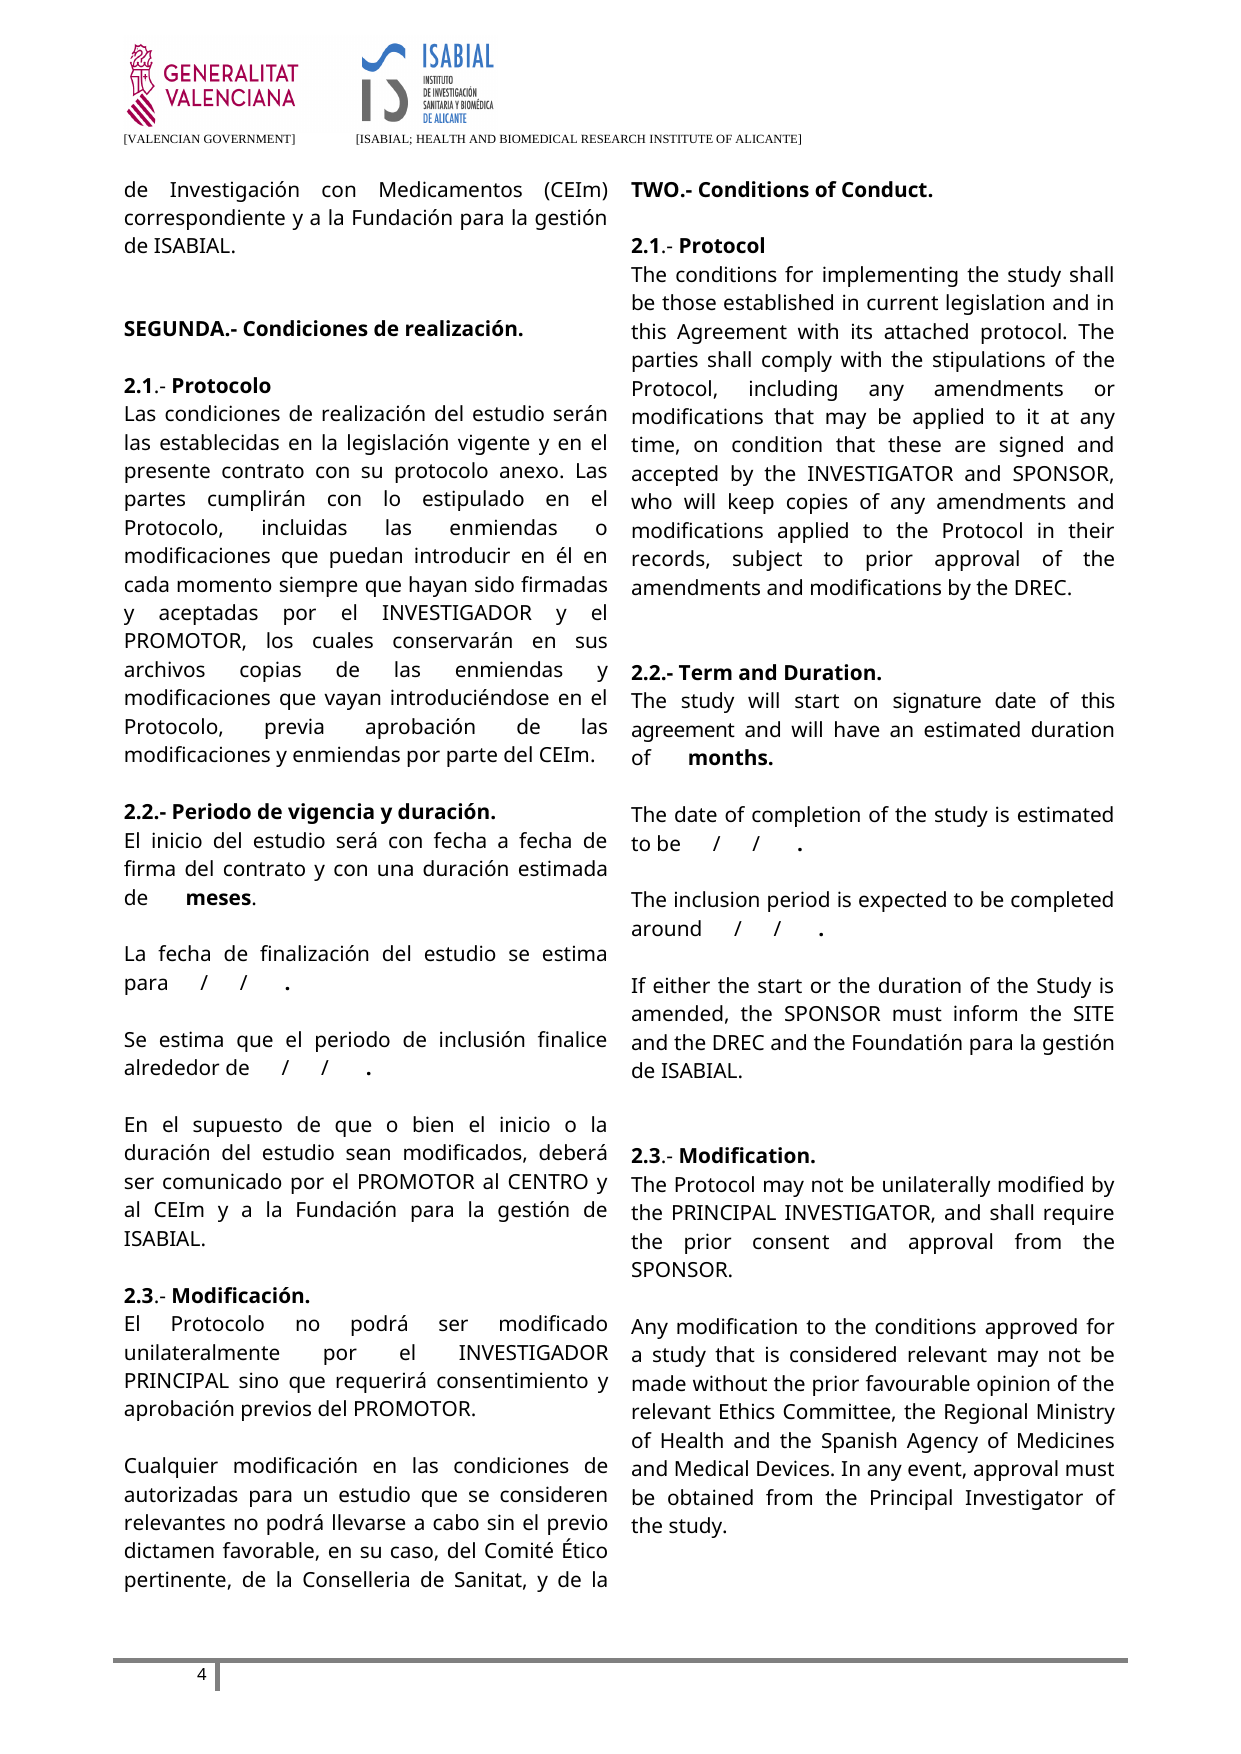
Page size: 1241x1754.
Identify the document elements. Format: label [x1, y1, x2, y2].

picture [123, 35, 499, 133]
table_header [620, 175, 1127, 1597]
table_header [113, 175, 619, 1597]
